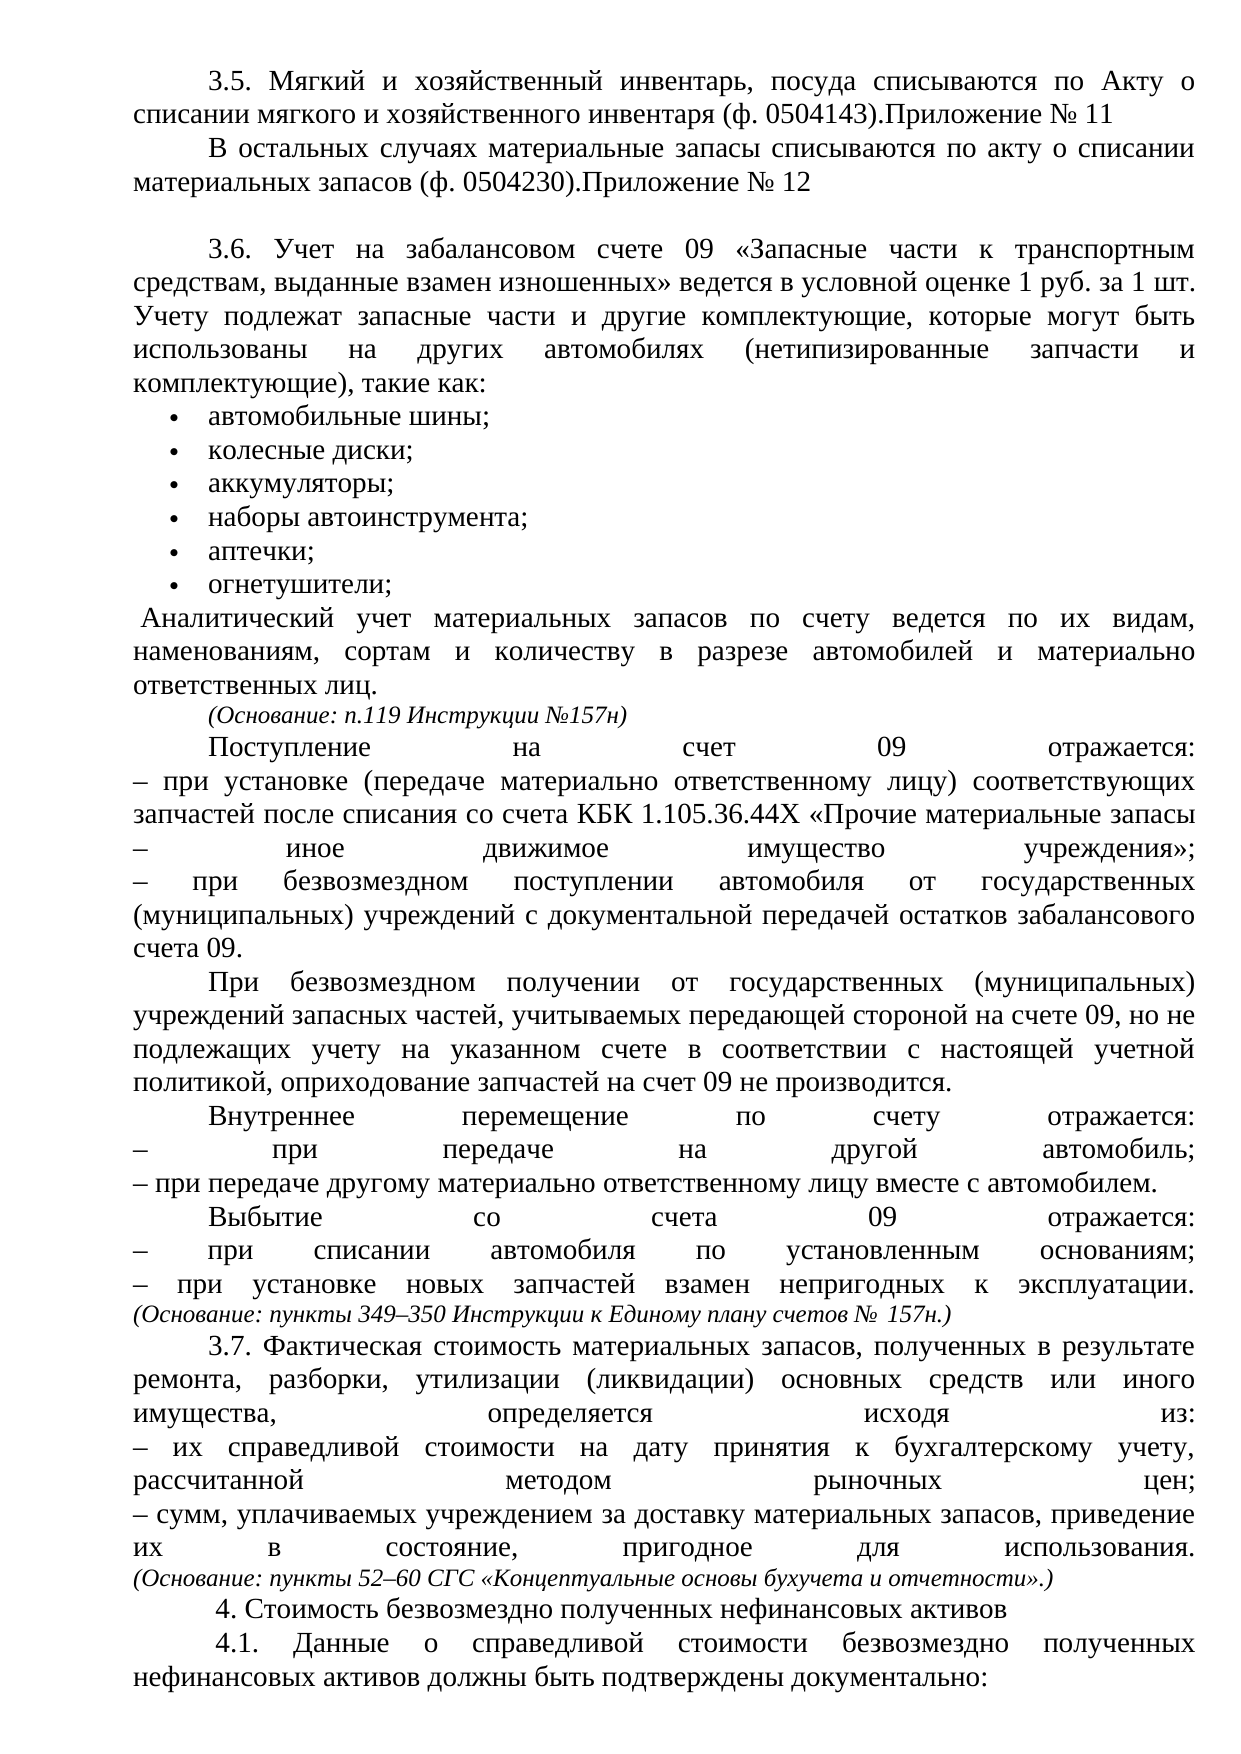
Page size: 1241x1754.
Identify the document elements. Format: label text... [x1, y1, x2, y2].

list наборы автоинструмента; [170, 499, 1196, 533]
text 4. Стоимость безвозмездно полученных нефинансовых активов [133, 1592, 1196, 1625]
text 3.5. Мягкий и хозяйственный инвентарь, посуда списываются по Акту о списании мягкого и хозяйственного инвентаря (ф. 0504143).Приложение № 11 [133, 63, 1196, 130]
text В остальных случаях материальные запасы списываются по акту о списании материальных запасов (ф. 0504230).Приложение № 12 [133, 130, 1196, 197]
text Внутреннее перемещение по счету отражается: – при передаче на другой автомобиль; – при передаче другому материально ответственному лицу вместе с автомобилем. [133, 1098, 1196, 1199]
text 4.1. Данные о справедливой стоимости безвозмездно полученных нефинансовых активов должны быть подтверждены документально: [133, 1625, 1196, 1692]
text (Основание: п.119 Инструкции №157н) [133, 700, 1196, 729]
text Выбытие со счета 09 отражается: – при списании автомобиля по установленным основаниям; – при установке новых запчастей взамен непригодных к эксплуатации. (Основание: пункты 349–350 Инструкции к Единому плану счетов № 157н.) [133, 1199, 1196, 1328]
text Аналитический учет материальных запасов по счету ведется по их видам, наменованиям, сортам и количеству в разрезе автомобилей и материально ответственных лиц. [133, 600, 1196, 700]
list огнетушители; [170, 566, 1196, 600]
list автомобильные шины; [170, 398, 1196, 432]
list аптечки; [170, 533, 1196, 566]
list аккумуляторы; [170, 466, 1196, 499]
text 3.6. Учет на забалансовом счете 09 «Запасные части к транспортным средствам, выданные взамен изношенных» ведется в условной оценке 1 руб. за 1 шт. Учету подлежат запасные части и другие комплектующие, которые могут быть использованы на других автомобилях (нетипизированные запчасти и комплектующие), такие как: [133, 231, 1196, 398]
list колесные диски; [170, 432, 1196, 466]
text При безвозмездном получении от государственных (муниципальных) учреждений запасных частей, учитываемых передающей стороной на счете 09, но не подлежащих учету на указанном счете в соответствии с настоящей учетной политикой, оприходование запчастей на счет 09 не производится. [133, 964, 1196, 1098]
text 3.7. Фактическая стоимость материальных запасов, полученных в результате ремонта, разборки, утилизации (ликвидации) основных средств или иного имущества, определяется исходя из: – их справедливой стоимости на дату принятия к бухгалтерскому учету, рассчитанной методом рыночных цен; – сумм, уплачиваемых учреждением за доставку материальных запасов, приведение их в состояние, пригодное для использования. (Основание: пункты 52–60 СГС «Концептуальные основы бухучета и отчетности».) [133, 1328, 1196, 1592]
text Поступление на счет 09 отражается: – при установке (передаче материально ответственному лицу) соответствующих запчастей после списания со счета КБК 1.105.36.44Х «Прочие материальные запасы – иное движимое имущество учреждения»; – при безвозмездном поступлении автомобиля от государственных (муниципальных) учреждений с документальной передачей остатков забалансового счета 09. [133, 729, 1196, 964]
